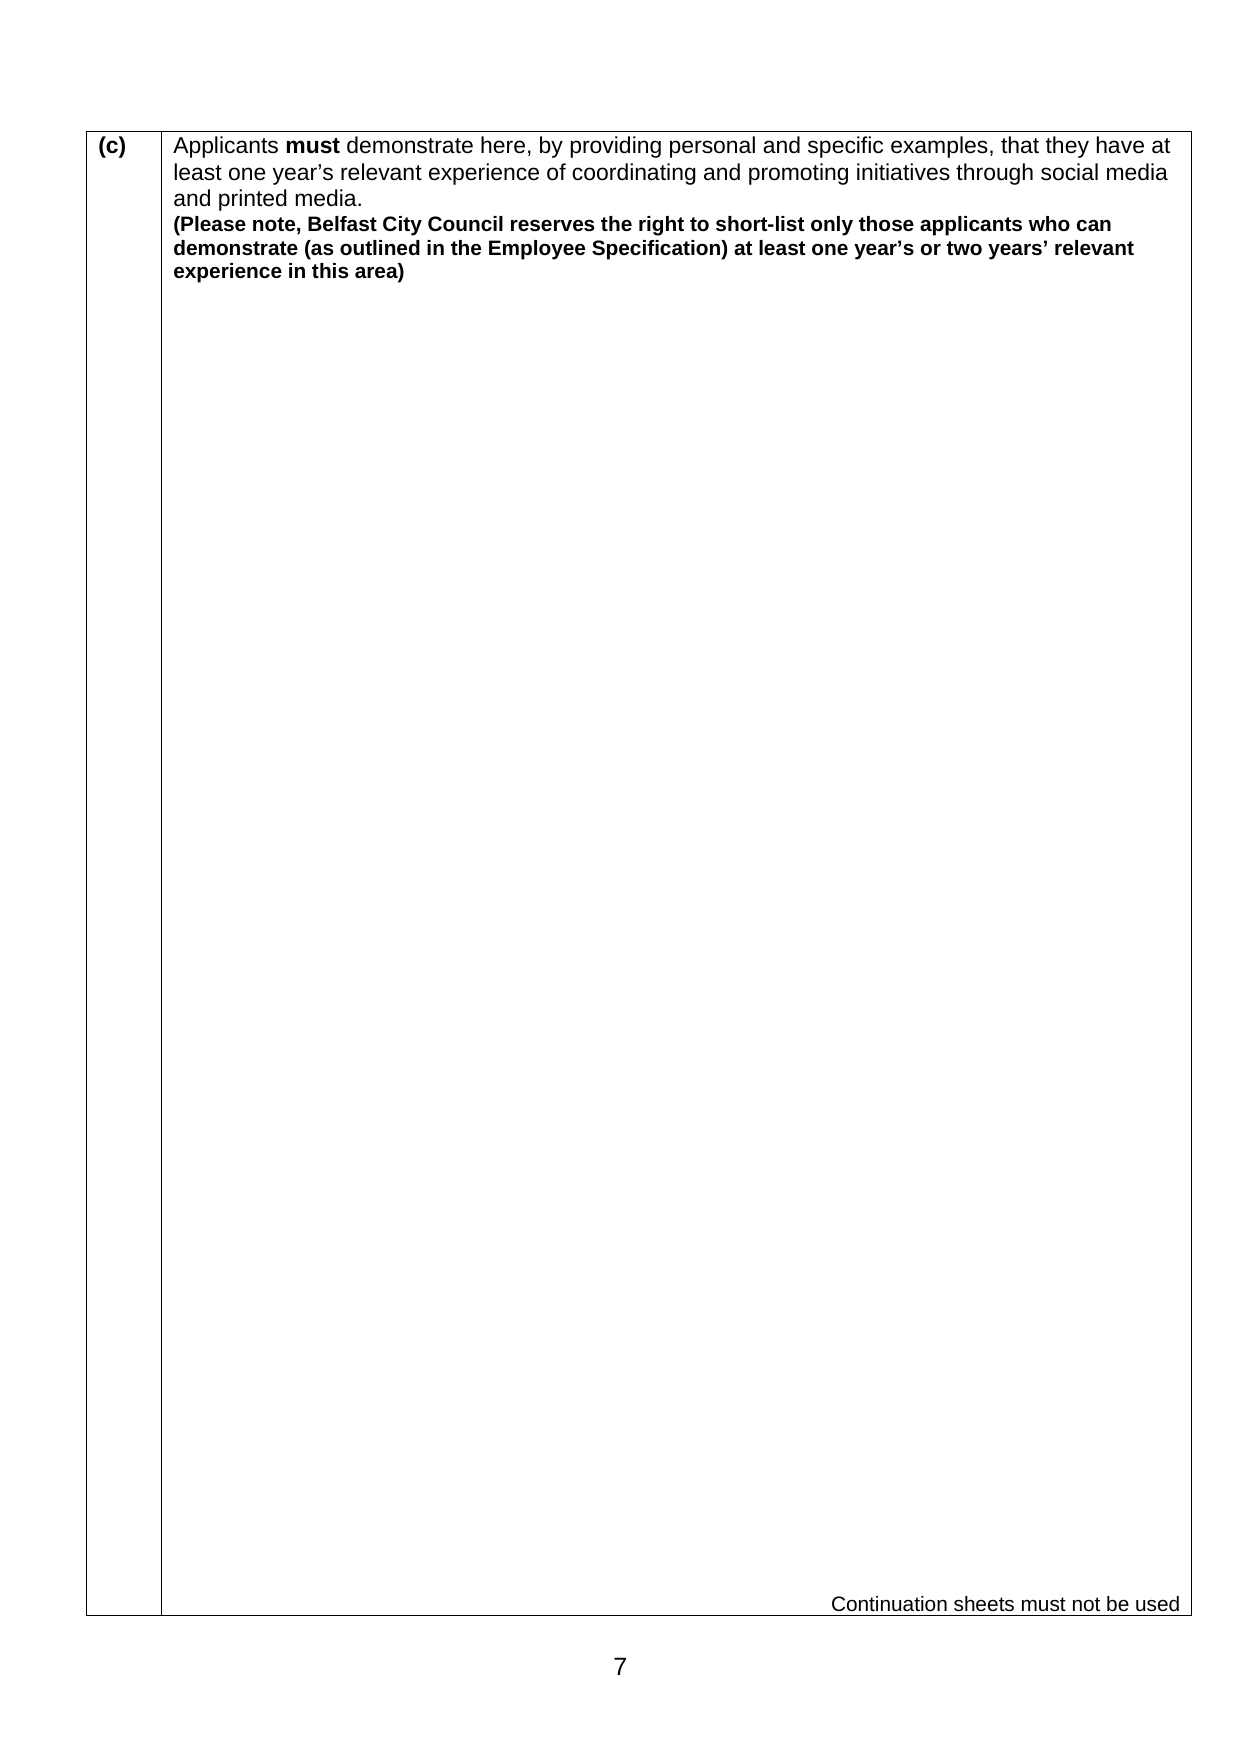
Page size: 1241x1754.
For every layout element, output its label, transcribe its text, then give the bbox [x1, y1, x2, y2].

table_header Applicants must demonstrate here, by providing personal and specific examples, that they have at least one year’s relevant experience of coordinating and promoting initiatives through social media and printed media. (Please note, Belfast City Council reserves the right to short-list only those applicants who can demonstrate (as outlined in the Employee Specification) at least one year’s or two years’ relevant experience in this area) Continuation sheets must not be used [162, 132, 1191, 1615]
table_header (c) [87, 132, 161, 1615]
